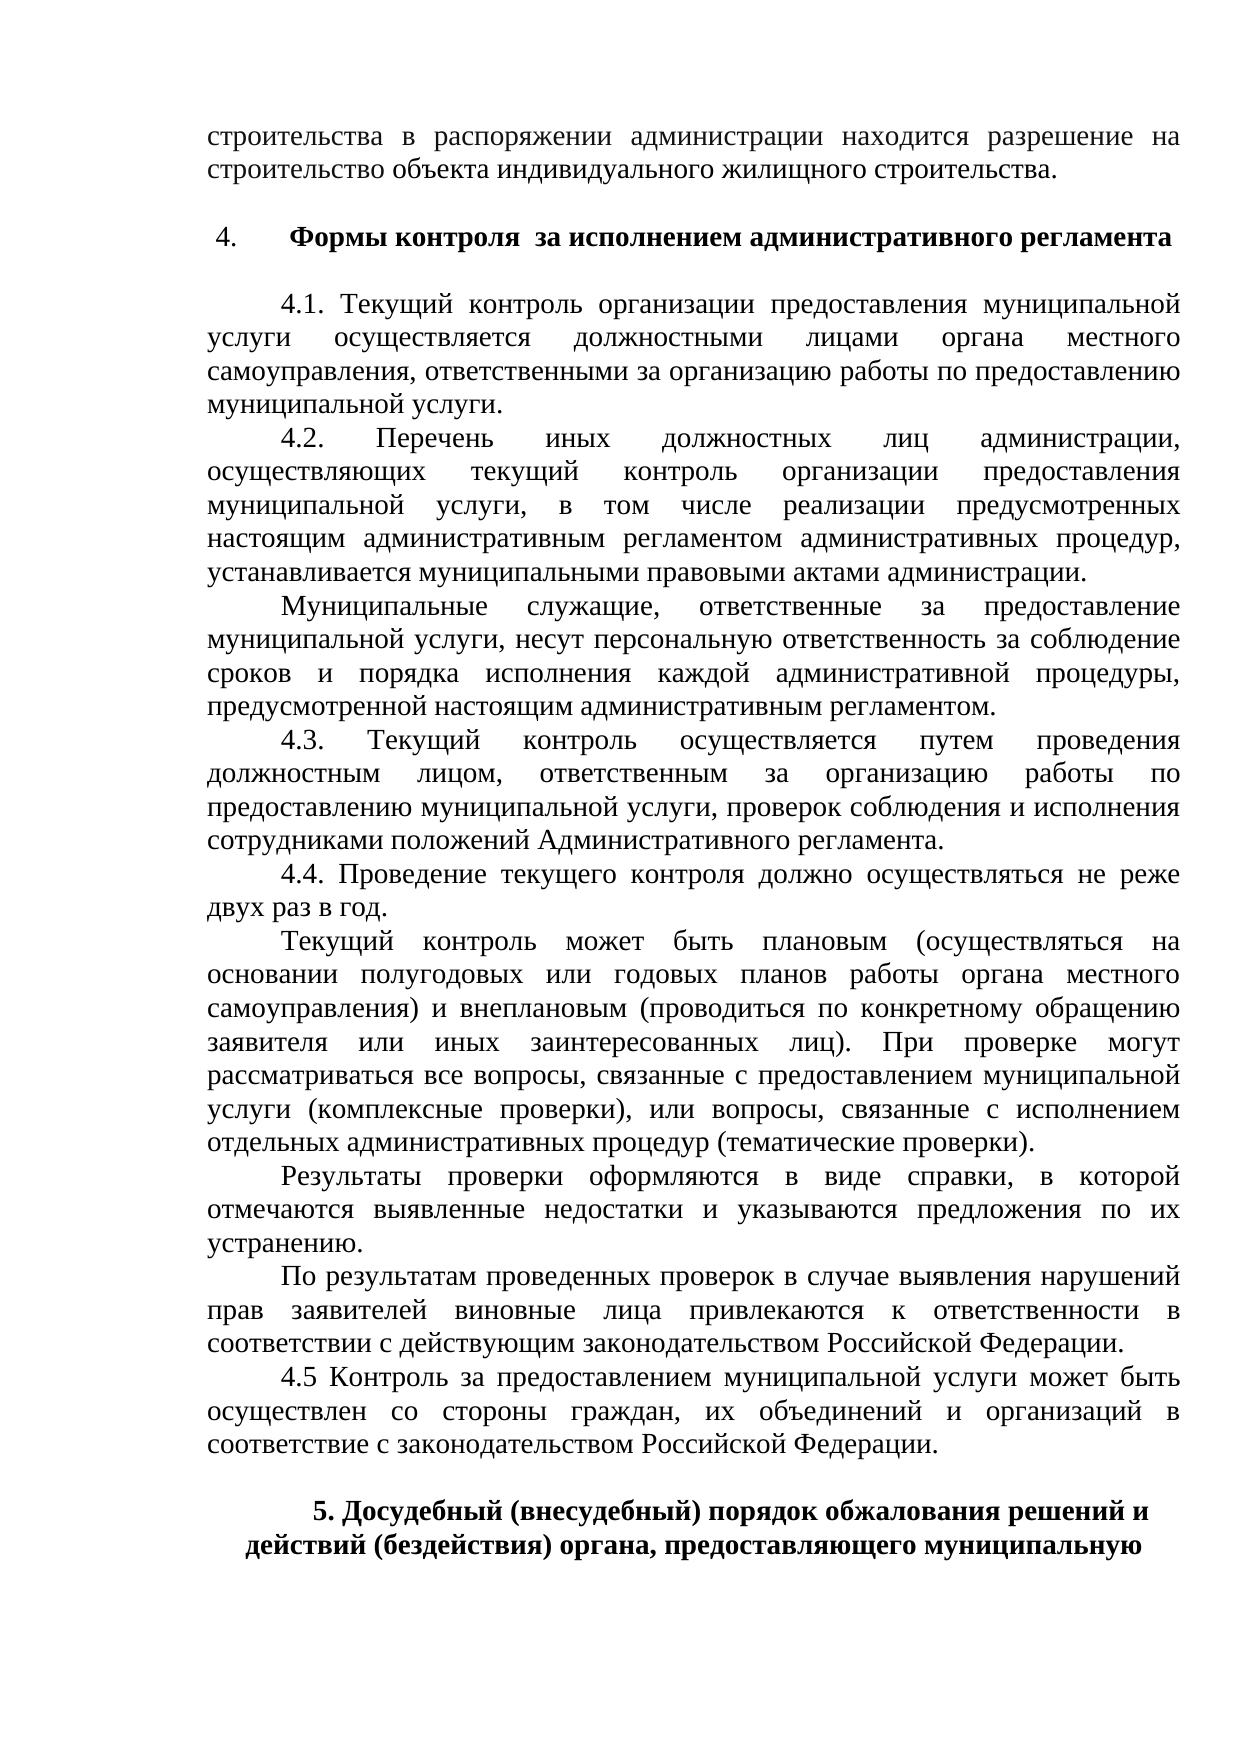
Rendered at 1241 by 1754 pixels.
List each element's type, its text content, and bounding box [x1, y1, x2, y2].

text 4.2. Перечень иных должностных лиц администрации, осуществляющих текущий контроль организации предоставления муниципальной услуги, в том числе реализации предусмотренных настоящим административным регламентом административных процедур, устанавливается муниципальными правовыми актами администрации. [207, 420, 1181, 588]
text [207, 1493, 1181, 1560]
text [207, 118, 1181, 185]
list Формы контроля за исполнением административного регламента [207, 219, 1181, 252]
text Текущий контроль может быть плановым (осуществляться на основании полугодовых или годовых планов работы органа местного самоуправления) и внеплановым (проводиться по конкретному обращению заявителя или иных заинтересованных лиц). При проверке могут рассматриваться все вопросы, связанные с предоставлением муниципальной услуги (комплексные проверки), или вопросы, связанные с исполнением отдельных административных процедур (тематические проверки). [207, 923, 1181, 1158]
text 4.5 Контроль за предоставлением муниципальной услуги может быть осуществлен со стороны граждан, их объединений и организаций в соответствие с законодательством Российской Федерации. [207, 1359, 1181, 1460]
text Муниципальные служащие, ответственные за предоставление муниципальной услуги, несут персональную ответственность за соблюдение сроков и порядка исполнения каждой административной процедуры, предусмотренной настоящим административным регламентом. [207, 588, 1181, 722]
title 4.4. Проведение текущего контроля должно осуществляться не реже двух раз в год. [207, 856, 1181, 923]
text 4.3. Текущий контроль осуществляется путем проведения должностным лицом, ответственным за организацию работы по предоставлению муниципальной услуги, проверок соблюдения и исполнения сотрудниками положений Административного регламента. [207, 722, 1181, 856]
text По результатам проведенных проверок в случае выявления нарушений прав заявителей виновные лица привлекаются к ответственности в соответствии с действующим законодательством Российской Федерации. [207, 1258, 1181, 1359]
text 4.1. Текущий контроль организации предоставления муниципальной услуги осуществляется должностными лицами органа местного самоуправления, ответственными за организацию работы по предоставлению муниципальной услуги. [207, 286, 1181, 420]
text Результаты проверки оформляются в виде справки, в которой отмечаются выявленные недостатки и указываются предложения по их устранению. [207, 1158, 1181, 1258]
